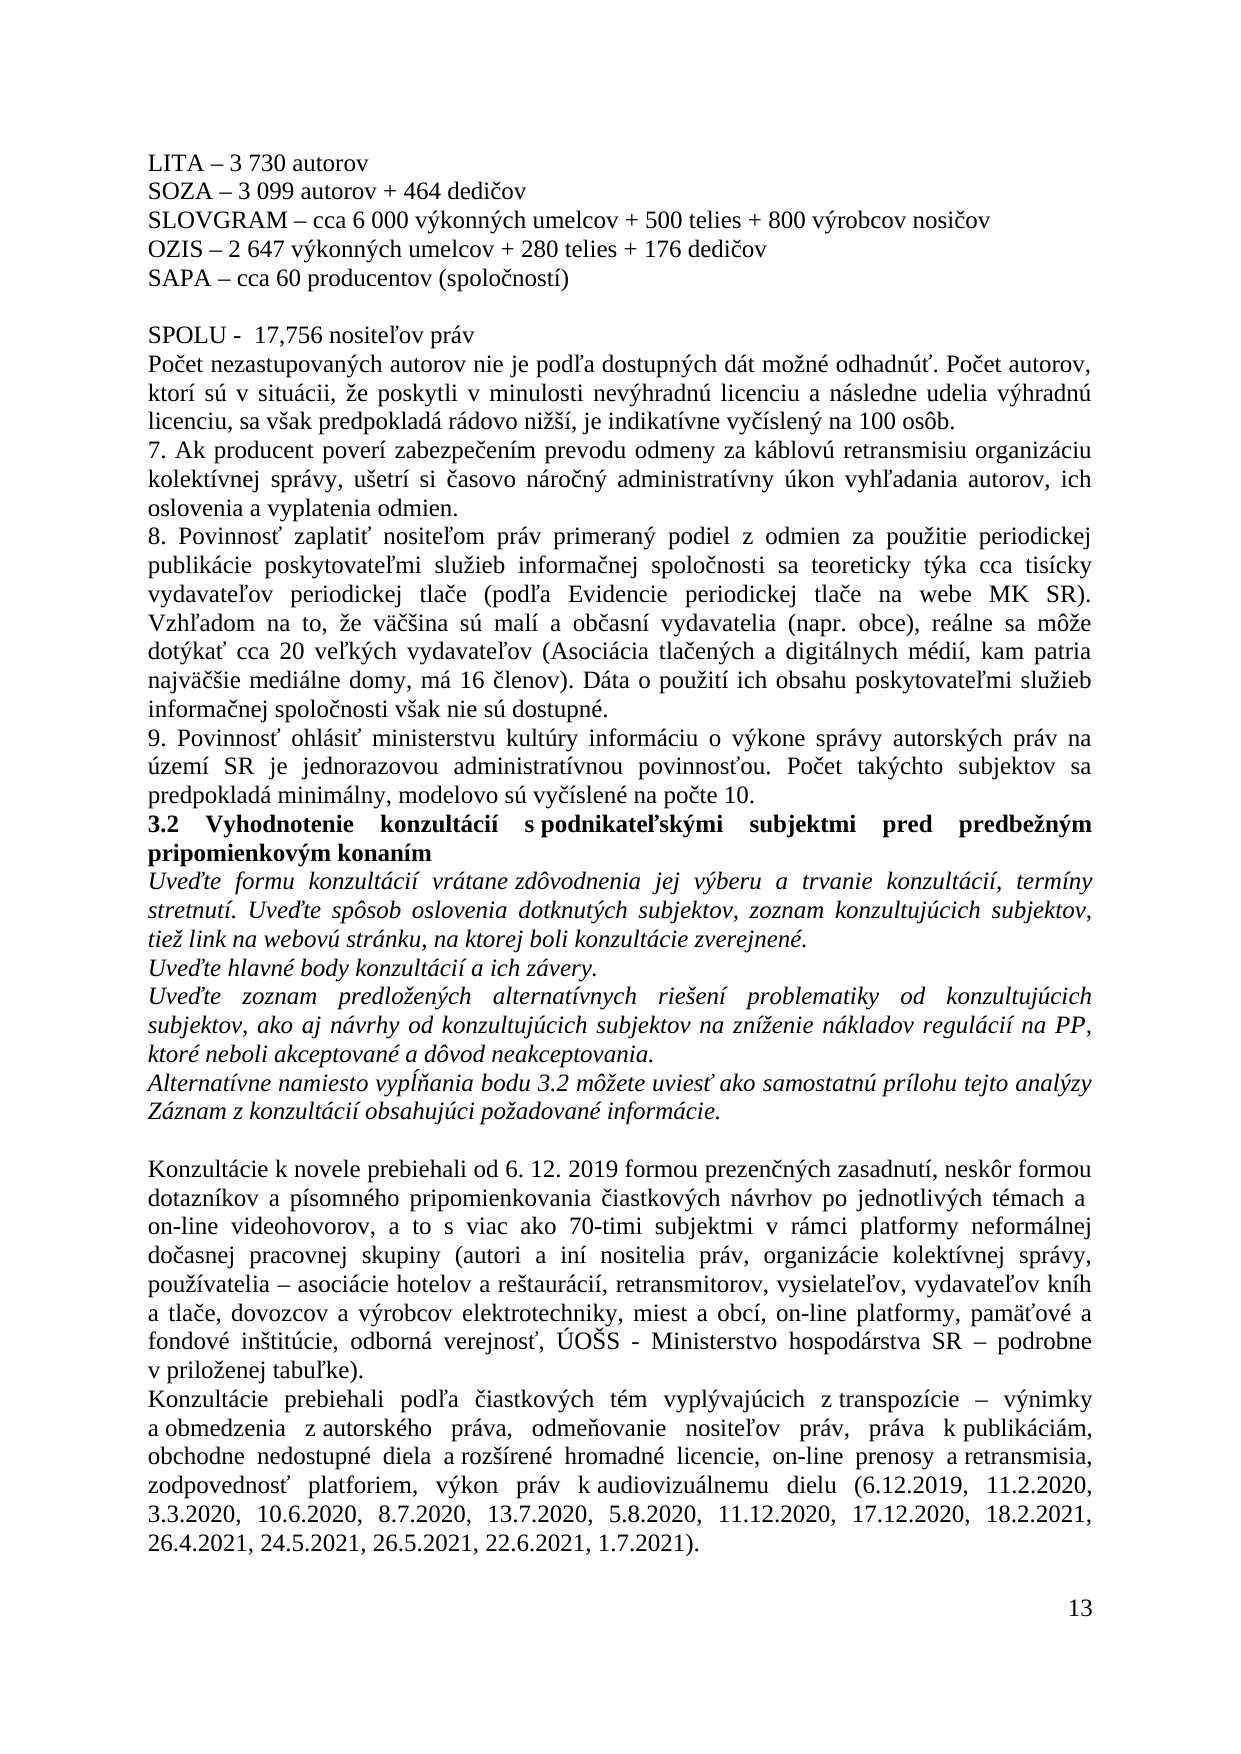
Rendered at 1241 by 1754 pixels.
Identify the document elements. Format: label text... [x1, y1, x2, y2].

text 9. Povinnosť ohlásiť ministerstvu kultúry informáciu o výkone správy autorských práv na území SR je jednorazovou administratívnou povinnosťou. Počet takýchto subjektov sa predpokladá minimálny, modelovo sú vyčíslené na počte 10. [148, 723, 1093, 809]
text 3.2 Vyhodnotenie konzultácií s podnikateľskými subjektmi pred predbežným pripomienkovým konaním [148, 809, 1093, 866]
text 8. Povinnosť zaplatiť nositeľom práv primeraný podiel z odmien za použitie periodickej publikácie poskytovateľmi služieb informačnej spoločnosti sa teoreticky týka cca tisícky vydavateľov periodickej tlače (podľa Evidencie periodickej tlače na webe MK SR). Vzhľadom na to, že väčšina sú malí a občasní vydavatelia (napr. obce), reálne sa môže dotýkať cca 20 veľkých vydavateľov (Asociácia tlačených a digitálnych médií, kam patria najväčšie mediálne domy, má 16 členov). Dáta o použití ich obsahu poskytovateľmi služieb informačnej spoločnosti však nie sú dostupné. [148, 521, 1093, 723]
text SLOVGRAM – cca 6 000 výkonných umelcov + 500 telies + 800 výrobcov nosičov [148, 205, 1093, 234]
text SAPA – cca 60 producentov (spoločností) [148, 263, 1093, 291]
text SPOLU - 17,756 nositeľov práv [148, 320, 1093, 349]
text Uveďte formu konzultácií vrátane zdôvodnenia jej výberu a trvanie konzultácií, termíny stretnutí. Uveďte spôsob oslovenia dotknutých subjektov, zoznam konzultujúcich subjektov, tiež link na webovú stránku, na ktorej boli konzultácie zverejnené. [148, 866, 1093, 953]
text LITA – 3 730 autorov [148, 148, 1093, 176]
text 7. Ak producent poverí zabezpečením prevodu odmeny za káblovú retransmisiu organizáciu kolektívnej správy, ušetrí si časovo náročný administratívny úkon vyhľadania autorov, ich oslovenia a vyplatenia odmien. [148, 435, 1093, 521]
text Alternatívne namiesto vypĺňania bodu 3.2 môžete uviesť ako samostatnú prílohu tejto analýzy Záznam z konzultácií obsahujúci požadované informácie. [148, 1068, 1093, 1125]
text Počet nezastupovaných autorov nie je podľa dostupných dát možné odhadnúť. Počet autorov, ktorí sú v situácii, že poskytli v minulosti nevýhradnú licenciu a následne udelia výhradnú licenciu, sa však predpokladá rádovo nižší, je indikatívne vyčíslený na 100 osôb. [148, 349, 1093, 435]
text Konzultácie k novele prebiehali od 6. 12. 2019 formou prezenčných zasadnutí, neskôr formou dotazníkov a písomného pripomienkovania čiastkových návrhov po jednotlivých témach a on-line videohovorov, a to s viac ako 70-timi subjektmi v rámci platformy neformálnej dočasnej pracovnej skupiny (autori a iní nositelia práv, organizácie kolektívnej správy, používatelia – asociácie hotelov a reštaurácií, retransmitorov, vysielateľov, vydavateľov kníh a tlače, dovozcov a výrobcov elektrotechniky, miest a obcí, on-line platformy, pamäťové a fondové inštitúcie, odborná verejnosť, ÚOŠS - Ministerstvo hospodárstva SR – podrobne v priloženej tabuľke). [148, 1154, 1093, 1384]
text SOZA – 3 099 autorov + 464 dedičov [148, 176, 1093, 205]
text Konzultácie prebiehali podľa čiastkových tém vyplývajúcich z transpozície – výnimky a obmedzenia z autorského práva, odmeňovanie nositeľov práv, práva k publikáciám, obchodne nedostupné diela a rozšírené hromadné licencie, on-line prenosy a retransmisia, zodpovednosť platforiem, výkon práv k audiovizuálnemu dielu (6.12.2019, 11.2.2020, 3.3.2020, 10.6.2020, 8.7.2020, 13.7.2020, 5.8.2020, 11.12.2020, 17.12.2020, 18.2.2021, 26.4.2021, 24.5.2021, 26.5.2021, 22.6.2021, 1.7.2021). [148, 1384, 1093, 1556]
text OZIS – 2 647 výkonných umelcov + 280 telies + 176 dedičov [148, 234, 1093, 263]
text Uveďte zoznam predložených alternatívnych riešení problematiky od konzultujúcich subjektov, ako aj návrhy od konzultujúcich subjektov na zníženie nákladov regulácií na PP, ktoré neboli akceptované a dôvod neakceptovania. [148, 981, 1093, 1068]
text Uveďte hlavné body konzultácií a ich závery. [148, 953, 1093, 981]
